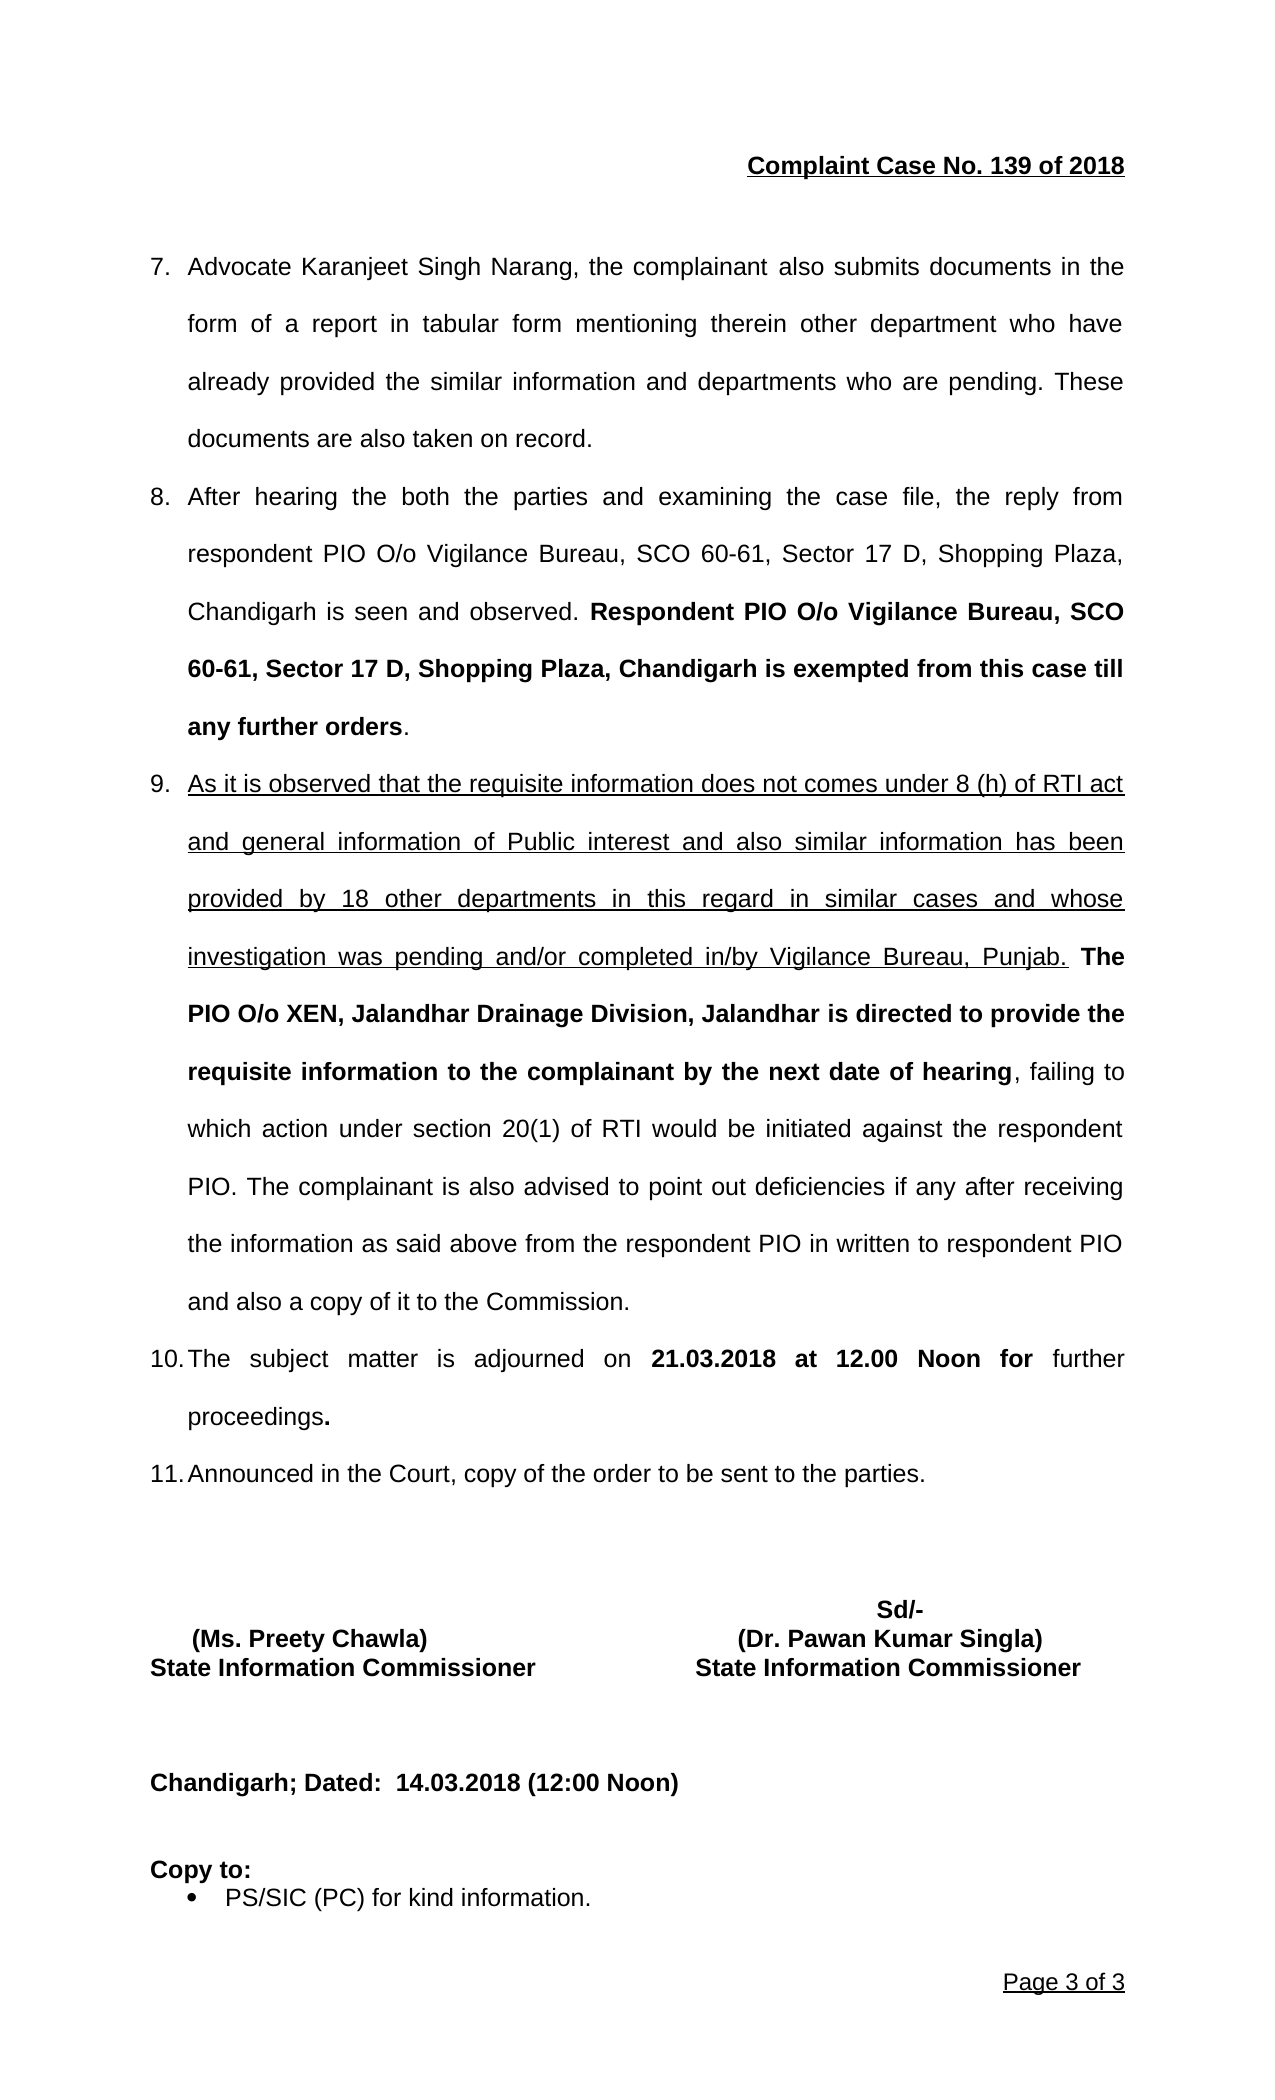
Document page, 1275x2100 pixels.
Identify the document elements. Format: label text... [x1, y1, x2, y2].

text Copy to: [150, 1854, 1125, 1883]
list Advocate Karanjeet Singh Narang, the complainant also submits documents in the form of a report in tabular form mentioning therein other department who have already provided the similar information and departments who are pending. These documents are also taken on record. [150, 252, 1125, 453]
text Chandigarh; Dated: 14.03.2018 (12:00 Noon) [150, 1768, 1125, 1797]
list The subject matter is adjourned on 21.03.2018 at 12.00 Noon for further proceedings. [150, 1344, 1125, 1431]
list After hearing the both the parties and examining the case file, the reply from respondent PIO O/o Vigilance Bureau, SCO 60-61, Sector 17 D, Shopping Plaza, Chandigarh is seen and observed. Respondent PIO O/o Vigilance Bureau, SCO 60-61, Sector 17 D, Shopping Plaza, Chandigarh is exempted from this case till any further orders. [150, 482, 1125, 741]
list Announced in the Court, copy of the order to be sent to the parties. [150, 1459, 1125, 1488]
list PS/SIC (PC) for kind information. [187, 1883, 1125, 1912]
list As it is observed that the requisite information does not comes under 8 (h) of RTI act and general information of Public interest and also similar information has been provided by 18 other departments in this regard in similar cases and whose investigation was pending and/or completed in/by Vigilance Bureau, Punjab. The PIO O/o XEN, Jalandhar Drainage Division, Jalandhar is directed to provide the requisite information to the complainant by the next date of hearing, failing to which action under section 20(1) of RTI would be initiated against the respondent PIO. The complainant is also advised to point out deficiencies if any after receiving the information as said above from the respondent PIO in written to respondent PIO and also a copy of it to the Commission. [150, 769, 1125, 1316]
text State Information Commissioner State Information Commissioner [150, 1653, 1125, 1681]
text (Ms. Preety Chawla) (Dr. Pawan Kumar Singla) [150, 1624, 1125, 1653]
list Complaint Case No. 139 of 2018 [225, 151, 1125, 180]
text Sd/- [675, 1595, 1125, 1624]
list Page 3 of 3 [225, 1967, 1125, 1995]
